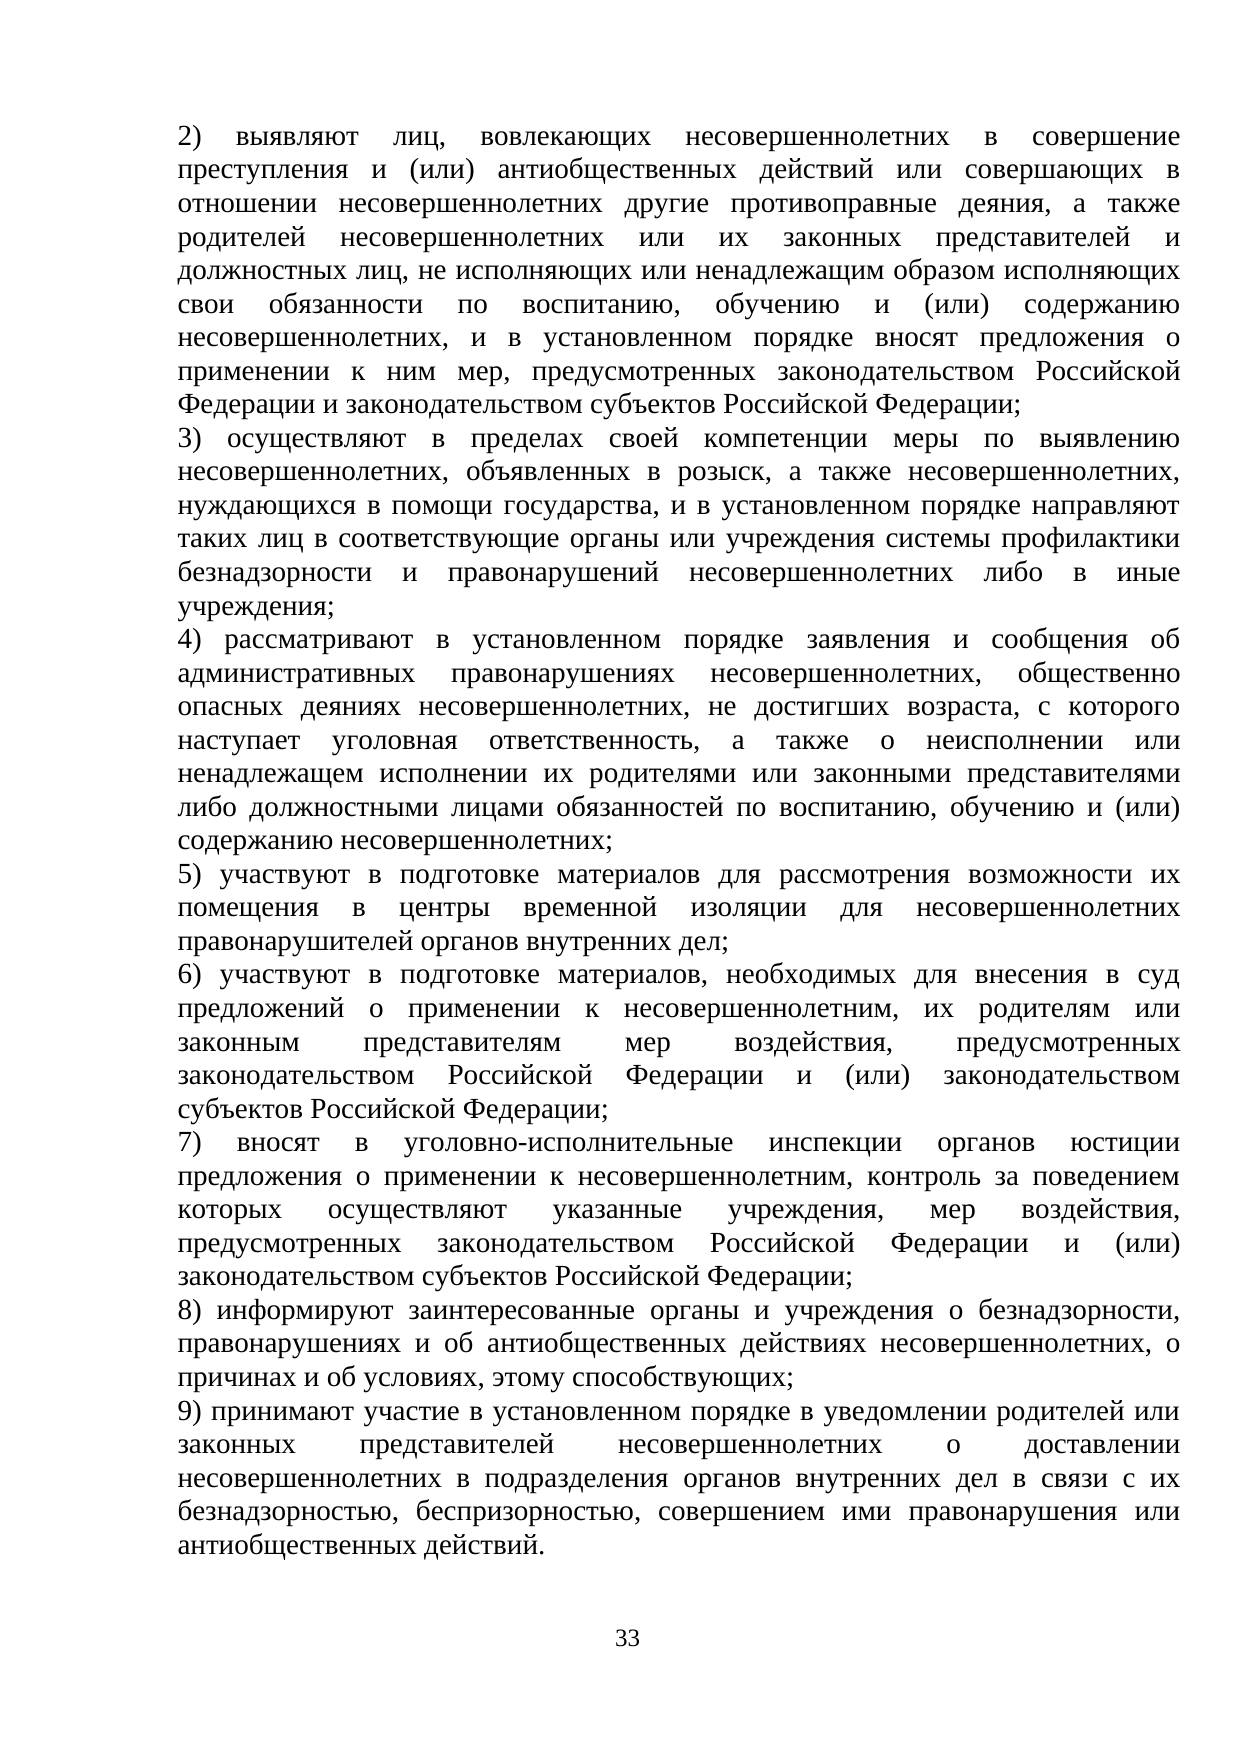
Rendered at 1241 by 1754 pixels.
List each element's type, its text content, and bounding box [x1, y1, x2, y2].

text 6) участвуют в подготовке материалов, необходимых для внесения в суд предложений о применении к несовершеннолетним, их родителям или законным представителям мер воздействия, предусмотренных законодательством Российской Федерации и (или) законодательством субъектов Российской Федерации; [177, 957, 1181, 1124]
text 7) вносят в уголовно-исполнительные инспекции органов юстиции предложения о применении к несовершеннолетним, контроль за поведением которых осуществляют указанные учреждения, мер воздействия, предусмотренных законодательством Российской Федерации и (или) законодательством субъектов Российской Федерации; [177, 1124, 1181, 1292]
text 2) выявляют лиц, вовлекающих несовершеннолетних в совершение преступления и (или) антиобщественных действий или совершающих в отношении несовершеннолетних другие противоправные деяния, а также родителей несовершеннолетних или их законных представителей и должностных лиц, не исполняющих или ненадлежащим образом исполняющих свои обязанности по воспитанию, обучению и (или) содержанию несовершеннолетних, и в установленном порядке вносят предложения о применении к ним мер, предусмотренных законодательством Российской Федерации и законодательством субъектов Российской Федерации; [177, 118, 1181, 420]
text 3) осуществляют в пределах своей компетенции меры по выявлению несовершеннолетних, объявленных в розыск, а также несовершеннолетних, нуждающихся в помощи государства, и в установленном порядке направляют таких лиц в соответствующие органы или учреждения системы профилактики безнадзорности и правонарушений несовершеннолетних либо в иные учреждения; [177, 420, 1181, 621]
text 9) принимают участие в установленном порядке в уведомлении родителей или законных представителей несовершеннолетних о доставлении несовершеннолетних в подразделения органов внутренних дел в связи с их безнадзорностью, беспризорностью, совершением ими правонарушения или антиобщественных действий. [177, 1393, 1181, 1560]
text 4) рассматривают в установленном порядке заявления и сообщения об административных правонарушениях несовершеннолетних, общественно опасных деяниях несовершеннолетних, не достигших возраста, с которого наступает уголовная ответственность, а также о неисполнении или ненадлежащем исполнении их родителями или законными представителями либо должностными лицами обязанностей по воспитанию, обучению и (или) содержанию несовершеннолетних; [177, 621, 1181, 856]
text 8) информируют заинтересованные органы и учреждения о безнадзорности, правонарушениях и об антиобщественных действиях несовершеннолетних, о причинах и об условиях, этому способствующих; [177, 1292, 1181, 1393]
text 5) участвуют в подготовке материалов для рассмотрения возможности их помещения в центры временной изоляции для несовершеннолетних правонарушителей органов внутренних дел; [177, 856, 1181, 957]
